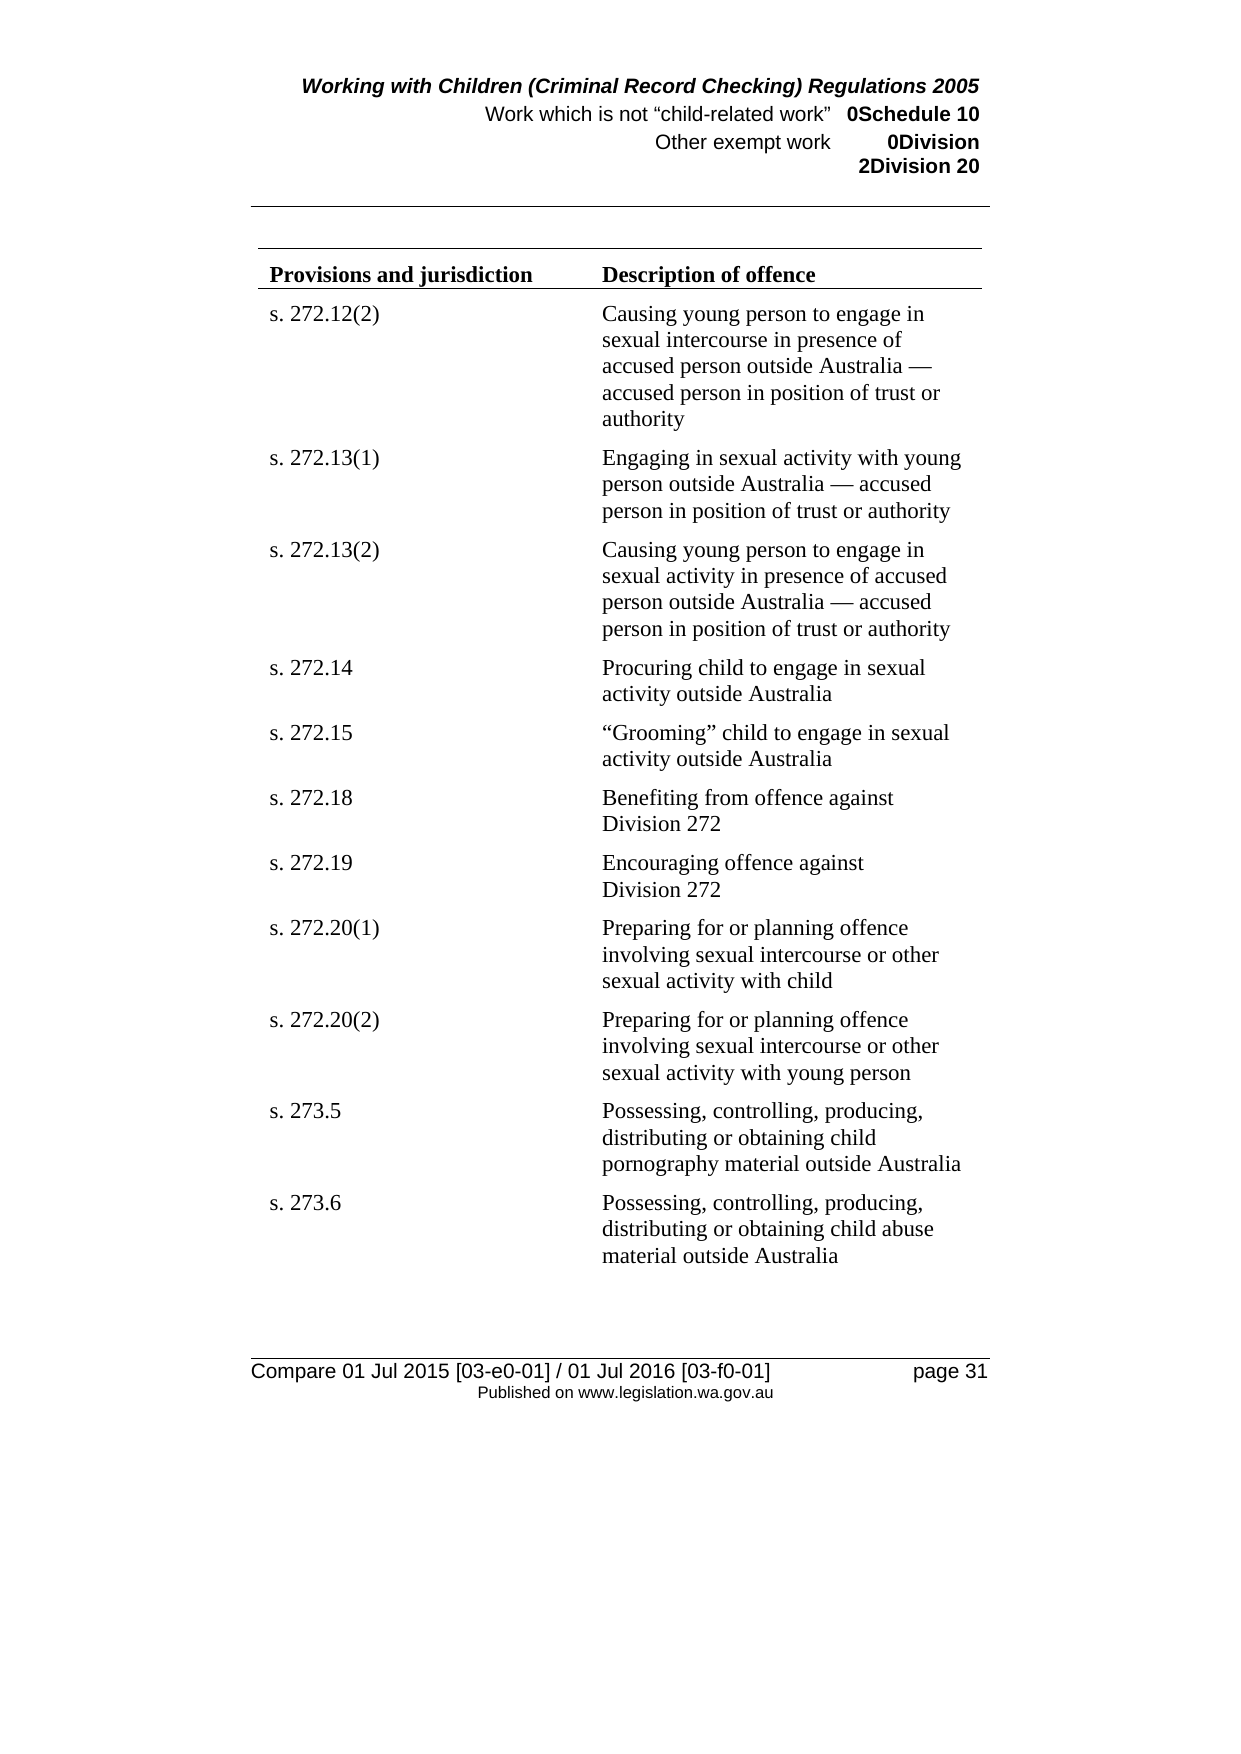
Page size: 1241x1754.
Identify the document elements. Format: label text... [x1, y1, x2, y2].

table_cell Encouraging offence against Division 272 [591, 837, 982, 902]
table_cell s. 272.18 [258, 772, 591, 837]
table_cell Causing young person to engage in sexual intercourse in presence of accused person outside — accused person in position of trust or authority [591, 289, 982, 432]
table_cell s. 272.12(2) [258, 289, 591, 432]
table_cell s. 273.5 [258, 1085, 591, 1177]
table_cell s. 272.20(1) [258, 902, 591, 993]
table_cell s. 272.15 [258, 706, 591, 772]
table_cell s. 272.14 [258, 641, 591, 706]
table_cell Possessing, controlling, producing, distributing or obtaining child abuse material outside [591, 1177, 982, 1268]
table_cell s. 273.6 [258, 1177, 591, 1268]
table_cell Benefiting from offence against Division 272 [591, 772, 982, 837]
table_cell Preparing for or planning offence involving sexual intercourse or other sexual activity with child [591, 902, 982, 993]
table_cell s. 272.13(1) [258, 432, 591, 523]
table_cell “Grooming” child to engage in sexual activity outside [591, 706, 982, 772]
table_cell s. 272.19 [258, 837, 591, 902]
table_cell Preparing for or planning offence involving sexual intercourse or other sexual activity with young person [591, 994, 982, 1085]
table_cell Causing young person to engage in sexual activity in presence of accused person outside — accused person in position of trust or authority [591, 523, 982, 641]
table_cell Procuring child to engage in sexual activity outside [591, 641, 982, 706]
table_cell s. 272.13(2) [258, 523, 591, 641]
table_cell Engaging in sexual activity with young person outside — accused person in position of trust or authority [591, 432, 982, 523]
table_cell s. 272.20(2) [258, 994, 591, 1085]
table_header Provisions and jurisdiction [258, 249, 591, 287]
table_cell Possessing, controlling, producing, distributing or obtaining child pornography material outside [591, 1085, 982, 1177]
table_header Description of offence [591, 249, 982, 287]
